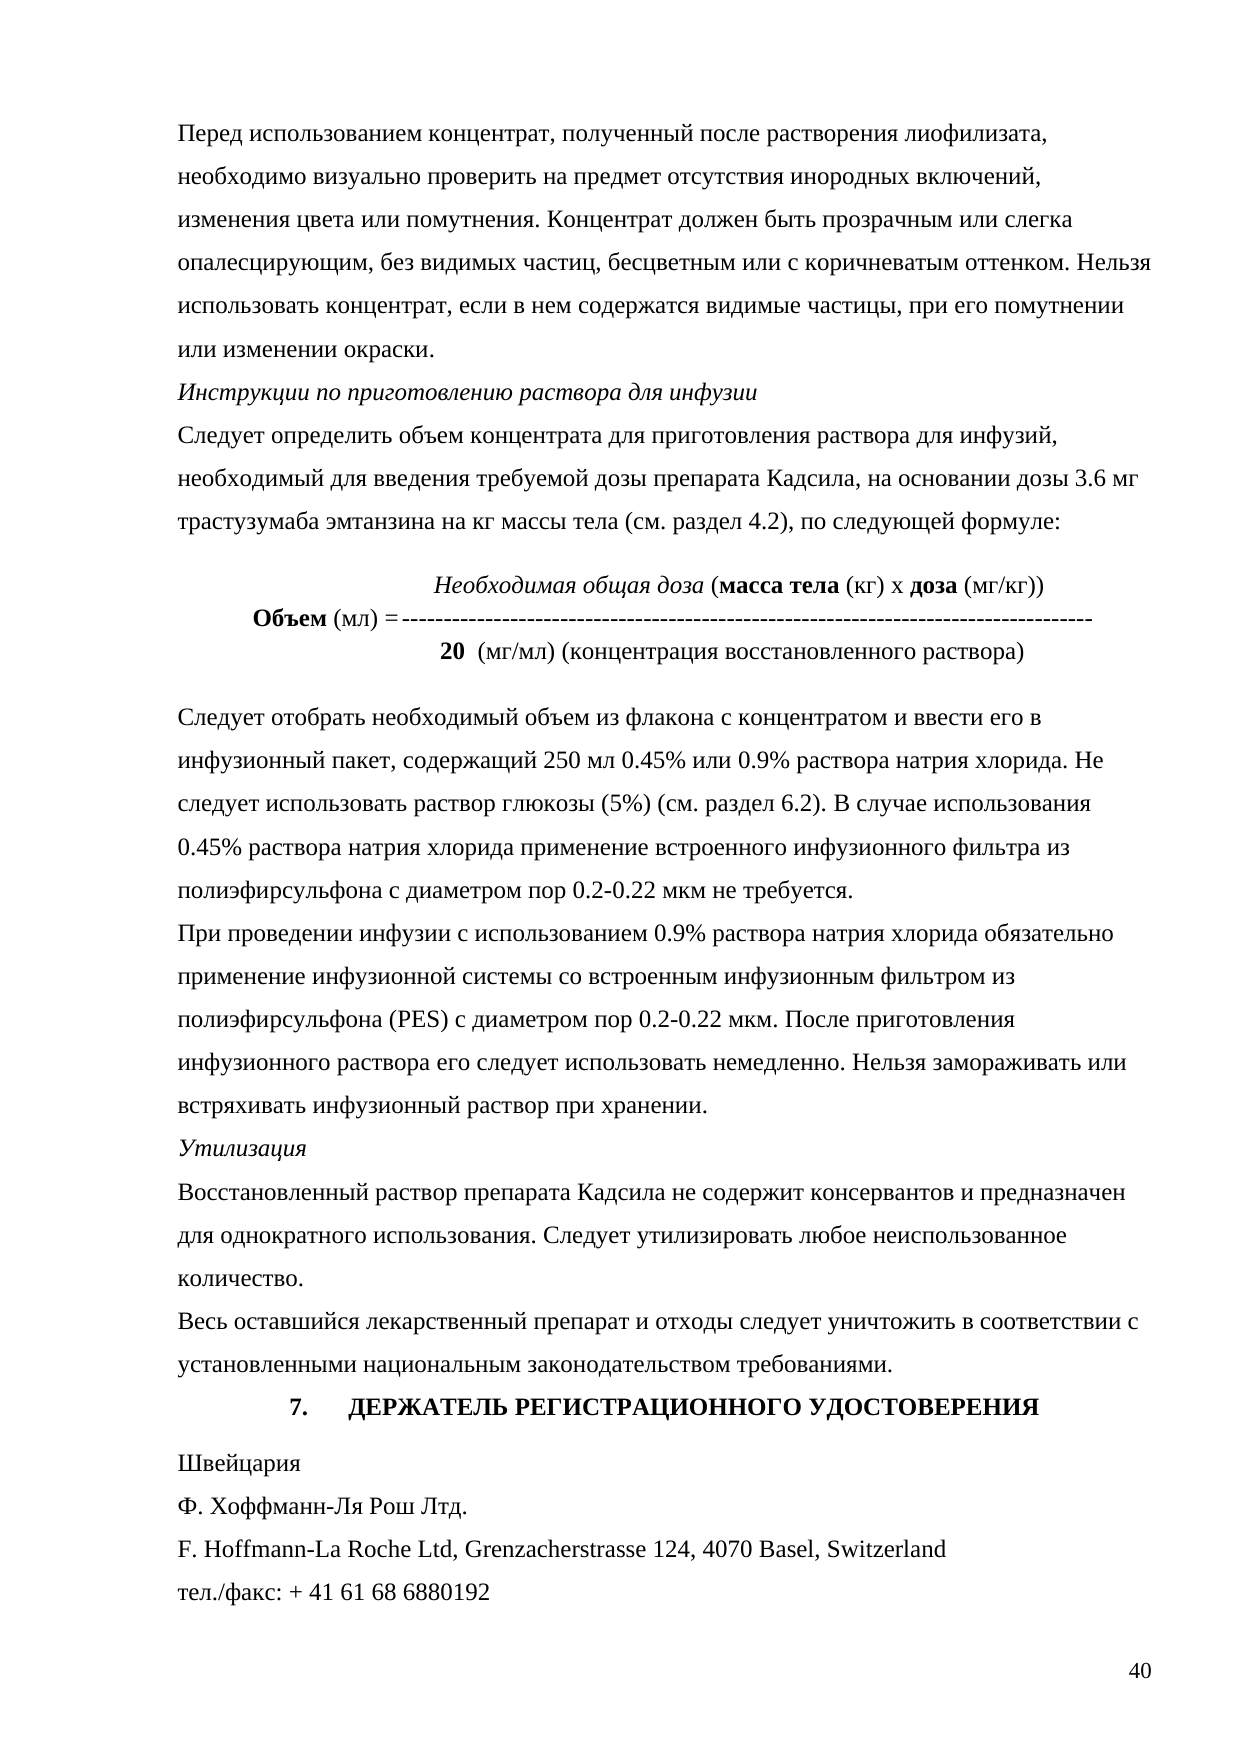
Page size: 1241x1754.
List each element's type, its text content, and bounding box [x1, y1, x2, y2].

text При проведении инфузии с использованием 0.9% раствора натрия хлорида обязательно применение инфузионной системы со встроенным инфузионным фильтром из полиэфирсульфона (PES) с диаметром пор 0.2-0.22 мкм. После приготовления инфузионного раствора его следует использовать немедленно. Нельзя замораживать или встряхивать инфузионный раствор при хранении. [177, 918, 1152, 1119]
text Следует отобрать необходимый объем из флакона с концентратом и ввести его в инфузионный пакет, содержащий 250 мл 0.45% или 0.9% раствора натрия хлорида. Не следует использовать раствор глюкозы (5%) (см. раздел 6.2). В случае использования 0.45% раствора натрия хлорида применение встроенного инфузионного фильтра из полиэфирсульфона с диаметром пор 0.2-0.22 мкм не требуется. [177, 702, 1152, 903]
text Ф. Хоффманн-Ля Рош Лтд. [177, 1491, 1152, 1520]
text Весь оставшийся лекарственный препарат и отходы следует уничтожить в соответствии с установленными национальным законодательством требованиями. [177, 1306, 1152, 1378]
text Объем (мл) = ----------------------------------------------------------------------------------- [252, 603, 1152, 632]
text 7. ДЕРЖАТЕЛЬ РЕГИСТРАЦИОННОГО УДОСТОВЕРЕНИЯ [177, 1392, 1152, 1421]
text Инструкции по приготовлению раствора для инфузии [177, 377, 1152, 406]
text Восстановленный раствор препарата Кадсила не содержит консервантов и предназначен для однократного использования. Следует утилизировать любое неиспользованное количество. [177, 1177, 1152, 1292]
list (мг/мл) (концентрация восстановленного раствора) [440, 636, 1152, 665]
text Утилизация [177, 1133, 1152, 1162]
text Следует определить объем концентрата для приготовления раствора для инфузий, необходимый для введения требуемой дозы препарата Кадсила, на основании дозы 3.6 мг трастузумаба эмтанзина на кг массы тела (см. раздел 4.2), по следующей формуле: [177, 420, 1152, 535]
text F. Hoffmann-La Roche Ltd, Grenzacherstrasse 124, 4070 Basel, Switzerland [177, 1534, 1152, 1563]
text Перед использованием концентрат, полученный после растворения лиофилизата, необходимо визуально проверить на предмет отсутствия инородных включений, изменения цвета или помутнения. Концентрат должен быть прозрачным или слегка опалесцирующим, без видимых частиц, бесцветным или с коричневатым оттенком. Нельзя использовать концентрат, если в нем содержатся видимые частицы, при его помутнении или изменении окраски. [177, 118, 1152, 362]
text Швейцария [177, 1448, 1152, 1477]
text тел./факс: + 41 61 68 6880192 [177, 1577, 1152, 1606]
text Необходимая общая доза (масса тела (кг) х доза (мг/кг)) [177, 570, 1152, 599]
